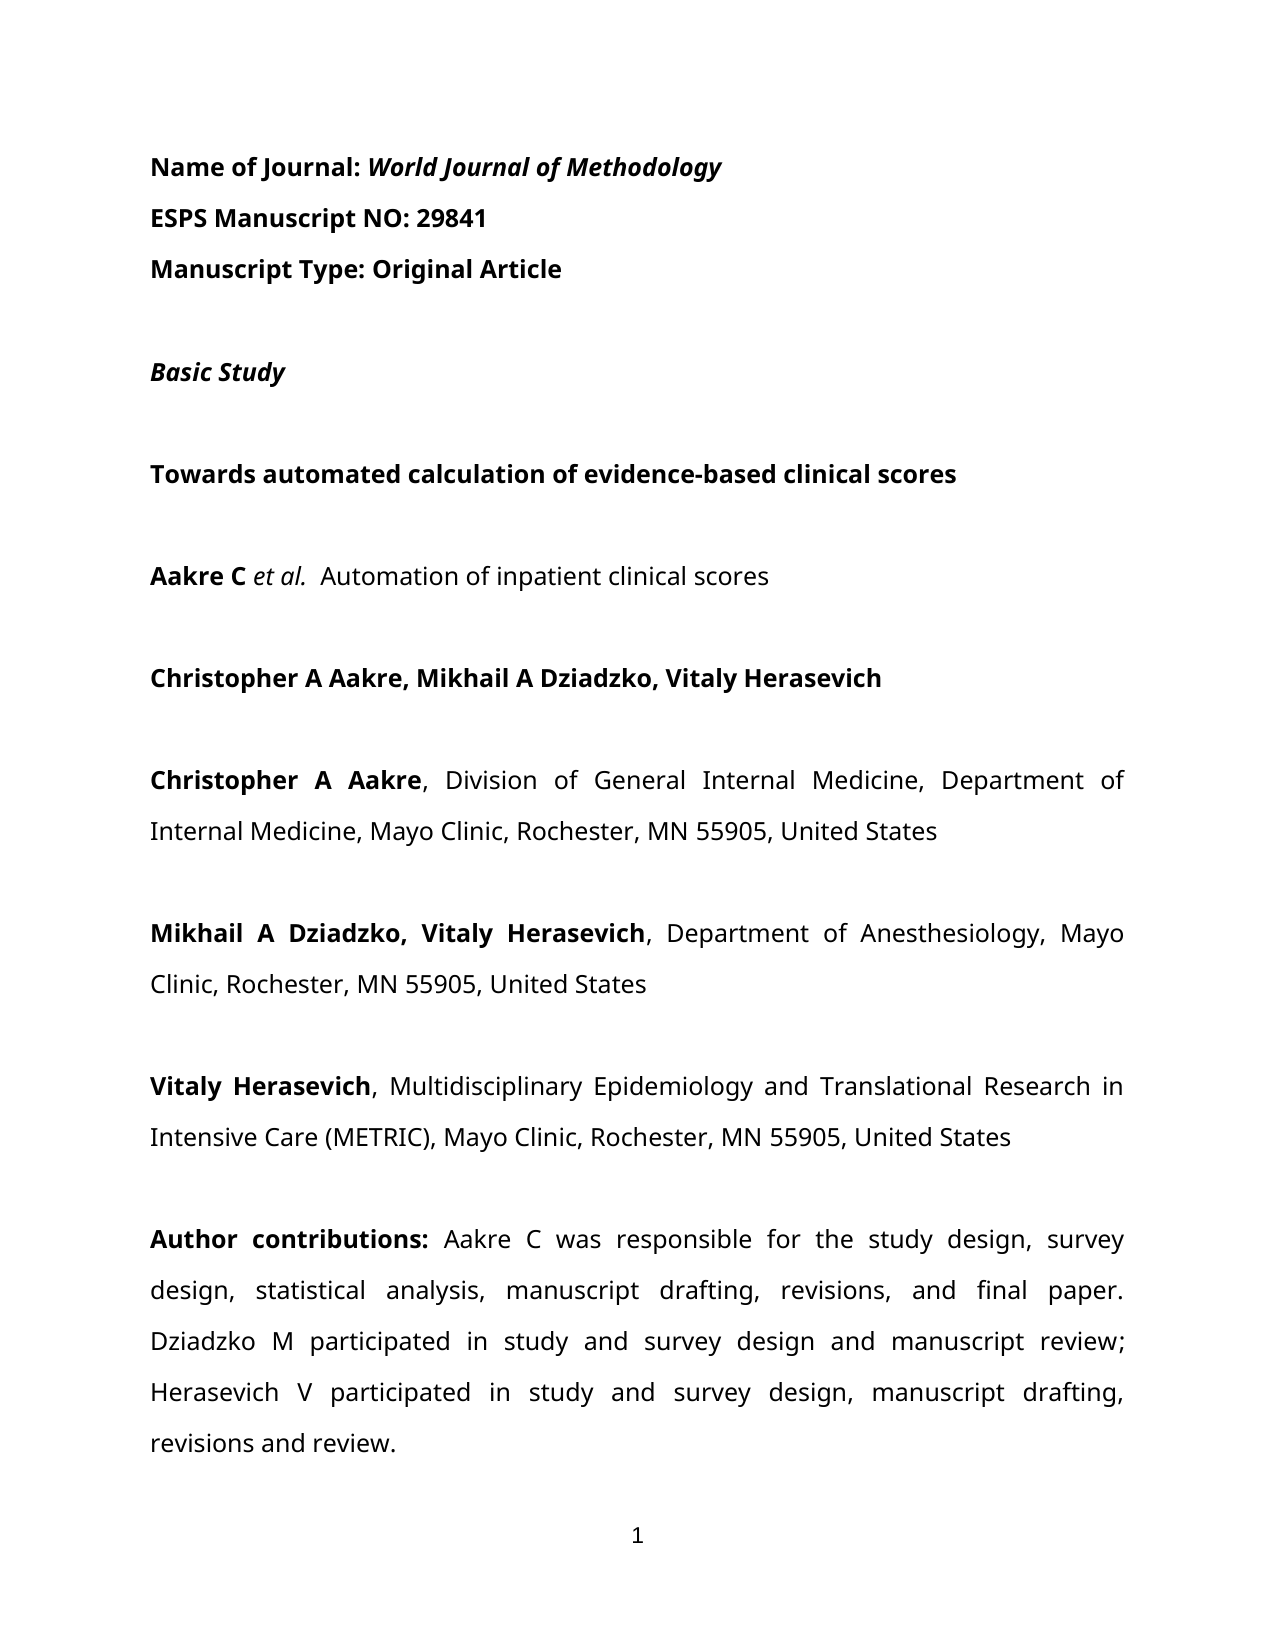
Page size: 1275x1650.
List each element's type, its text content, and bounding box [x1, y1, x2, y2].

text Vitaly Herasevich, Multidisciplinary Epidemiology and Translational Research in Intensive Care (METRIC), Mayo Clinic, Rochester, MN 55905, United States [150, 1069, 1125, 1154]
text Manuscript Type: Original Article [150, 252, 1125, 286]
text Mikhail A Dziadzko, Vitaly Herasevich, Department of Anesthesiology, Mayo Clinic, Rochester, MN 55905, United States [150, 916, 1125, 1001]
text Towards automated calculation of evidence-based clinical scores [150, 456, 1125, 490]
text Christopher A Aakre, Division of General Internal Medicine, Department of Internal Medicine, Mayo Clinic, Rochester, MN 55905, United States [150, 762, 1125, 848]
text Basic Study [150, 354, 1125, 388]
text Aakre C et al. Automation of inpatient clinical scores [150, 558, 1125, 592]
text Christopher A Aakre, Mikhail A Dziadzko, Vitaly Herasevich [150, 660, 1125, 694]
text ESPS Manuscript NO: 29841 [150, 201, 1125, 235]
text Author contributions: Aakre C was responsible for the study design, survey design, statistical analysis, manuscript drafting, revisions, and final paper. Dziadzko M participated in study and survey design and manuscript review; Herasevich V participated in study and survey design, manuscript drafting, revisions and review. [150, 1222, 1125, 1460]
text Name of Journal: World Journal of Methodology [150, 150, 1125, 184]
